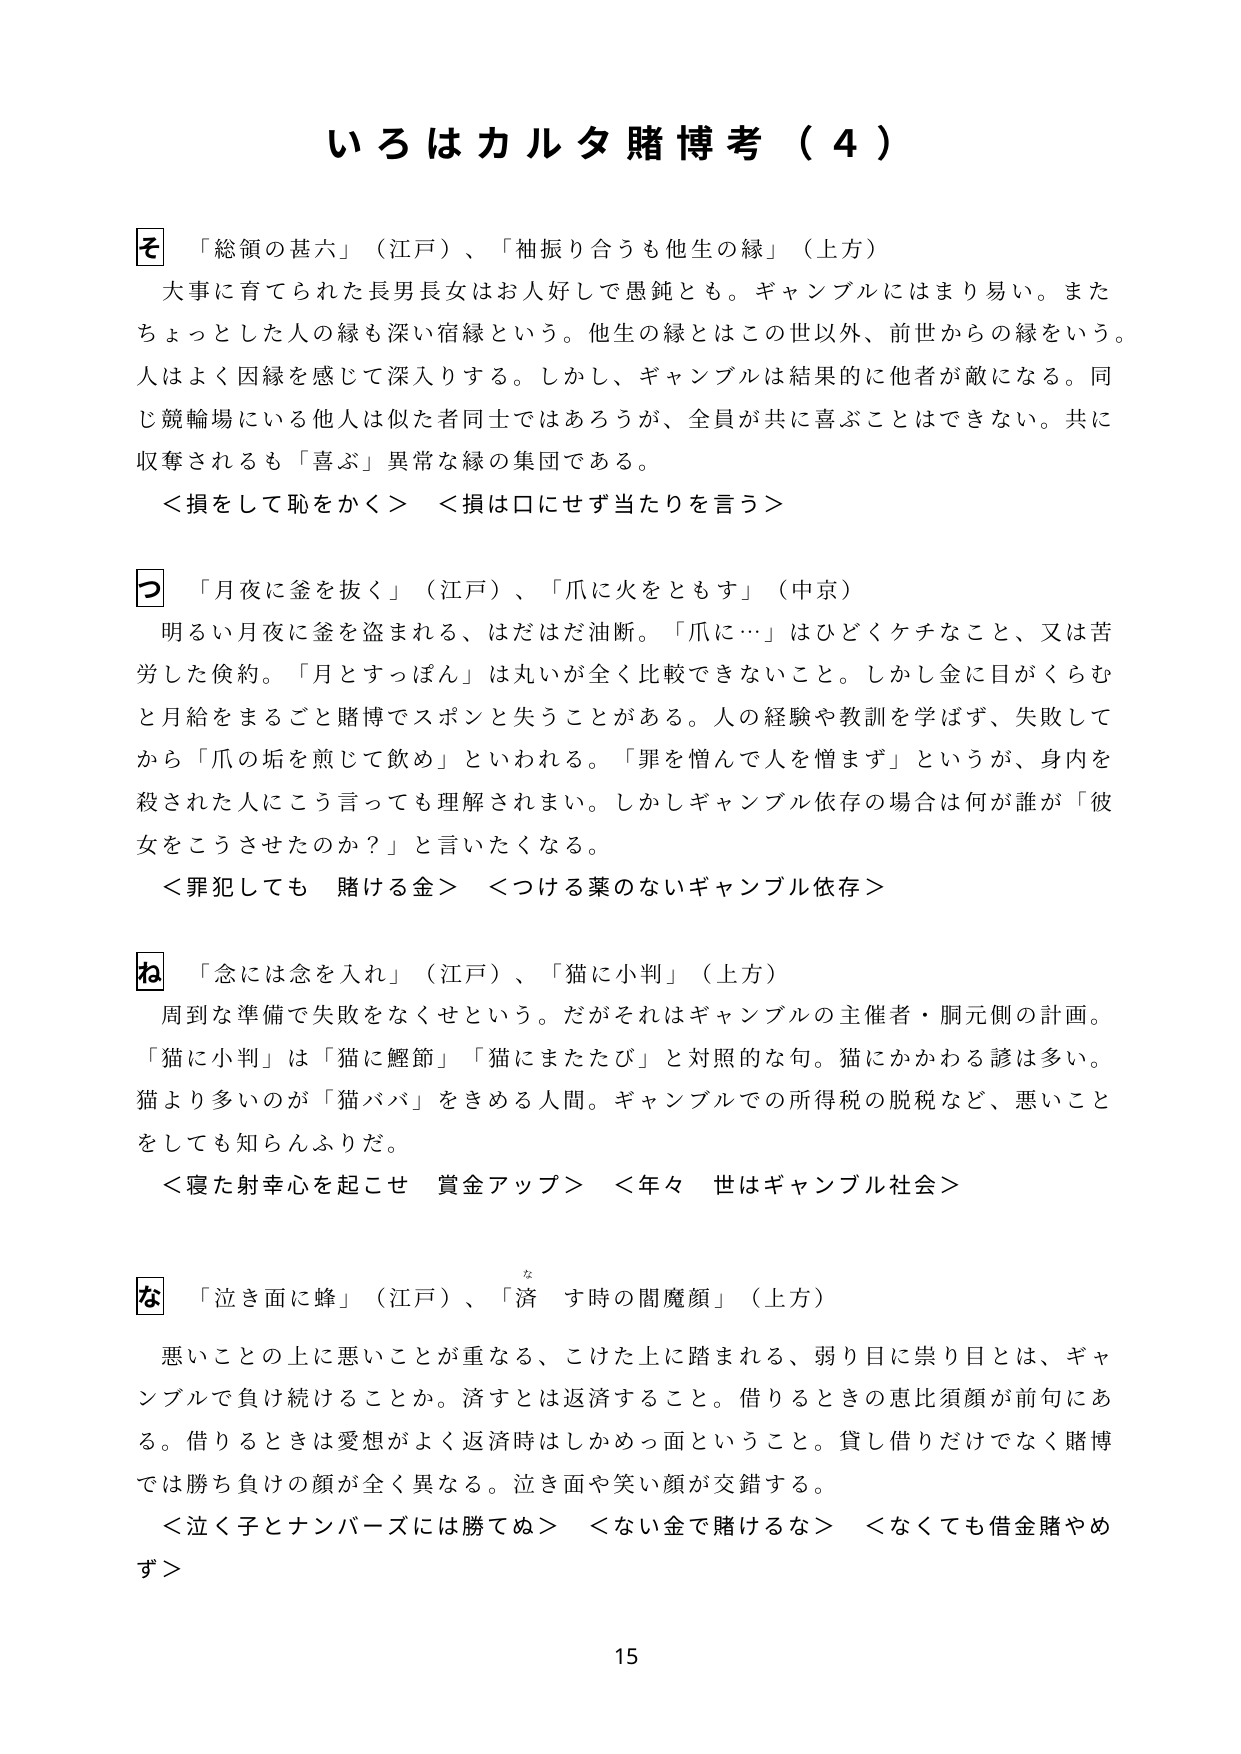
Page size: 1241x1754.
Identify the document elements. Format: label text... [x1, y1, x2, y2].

text 周到な準備で失敗をなくせという。だがそれはギャンブルの主催者・胴元側の計画。「猫に小判」は「猫に鰹節」「猫にまたたび」と対照的な句。猫にかかわる諺は多い。猫より多いのが「猫ババ」をきめる人間。ギャンブルでの所得税の脱税など、悪いことをしても知らんふりだ。 [136, 993, 1116, 1163]
text 大事に育てられた長男長女はお人好しで愚鈍とも。ギャンブルにはまり易い。またちょっとした人の縁も深い宿縁という。他生の縁とはこの世以外、前世からの縁をいう。人はよく因縁を感じて深入りする。しかし、ギャンブルは結果的に他者が敵になる。同じ競輪場にいる他人は似た者同士ではあろうが、全員が共に喜ぶことはできない。共に収奪されるも「喜ぶ」異常な縁の集団である。 [136, 268, 1116, 481]
text な 「泣き面に蜂」（江戸）、「す時の閻魔顔」（上方） [136, 1248, 1116, 1333]
text 明るい月夜に釜を盗まれる、はだはだ油断。「爪に…」はひどくケチなこと、又は苦労した倹約。「月とすっぽん」は丸いが全く比較できないこと。しかし金に目がくらむと月給をまるごと賭博でスポンと失うことがある。人の経験や教訓を学ばず、失敗してから「爪の垢を煎じて飲め」といわれる。「罪を憎んで人を憎まず」というが、身内を殺された人にこう言っても理解されまい。しかしギャンブル依存の場合は何が誰が「彼女をこうさせたのか？」と言いたくなる。 [136, 609, 1116, 865]
text 悪いことの上に悪いことが重なる、こけた上に踏まれる、弱り目に祟り目とは、ギャンブルで負け続けることか。済すとは返済すること。借りるときの恵比須顔が前句にある。借りるときは愛想がよく返済時はしかめっ面ということ。貸し借りだけでなく賭博では勝ち負けの顔が全く異なる。泣き面や笑い顔が交錯する。 [136, 1333, 1116, 1504]
text ね 「念には念を入れ」（江戸）、「猫に小判」（上方） [136, 950, 1116, 993]
text ＜泣く子とナンバーズには勝てぬ＞ ＜ない金で賭けるな＞ ＜なくても借金賭やめず＞ [136, 1504, 1116, 1589]
text ＜罪犯しても 賭ける金＞ ＜つける薬のないギャンブル依存＞ [136, 865, 1116, 907]
text ＜損をして恥をかく＞ ＜損は口にせず当たりを言う＞ [136, 481, 1116, 524]
text つ 「月夜に釜を抜く」（江戸）、「爪に火をともす」（中京） [136, 567, 1116, 609]
text ＜寝た射幸心を起こせ 賞金アップ＞ ＜年々 世はギャンブル社会＞ [136, 1163, 1116, 1206]
text いろはカルタ賭博考（４） [136, 98, 1116, 183]
text そ 「総領の甚六」（江戸）、「袖振り合うも他生の縁」（上方） [136, 226, 1116, 268]
